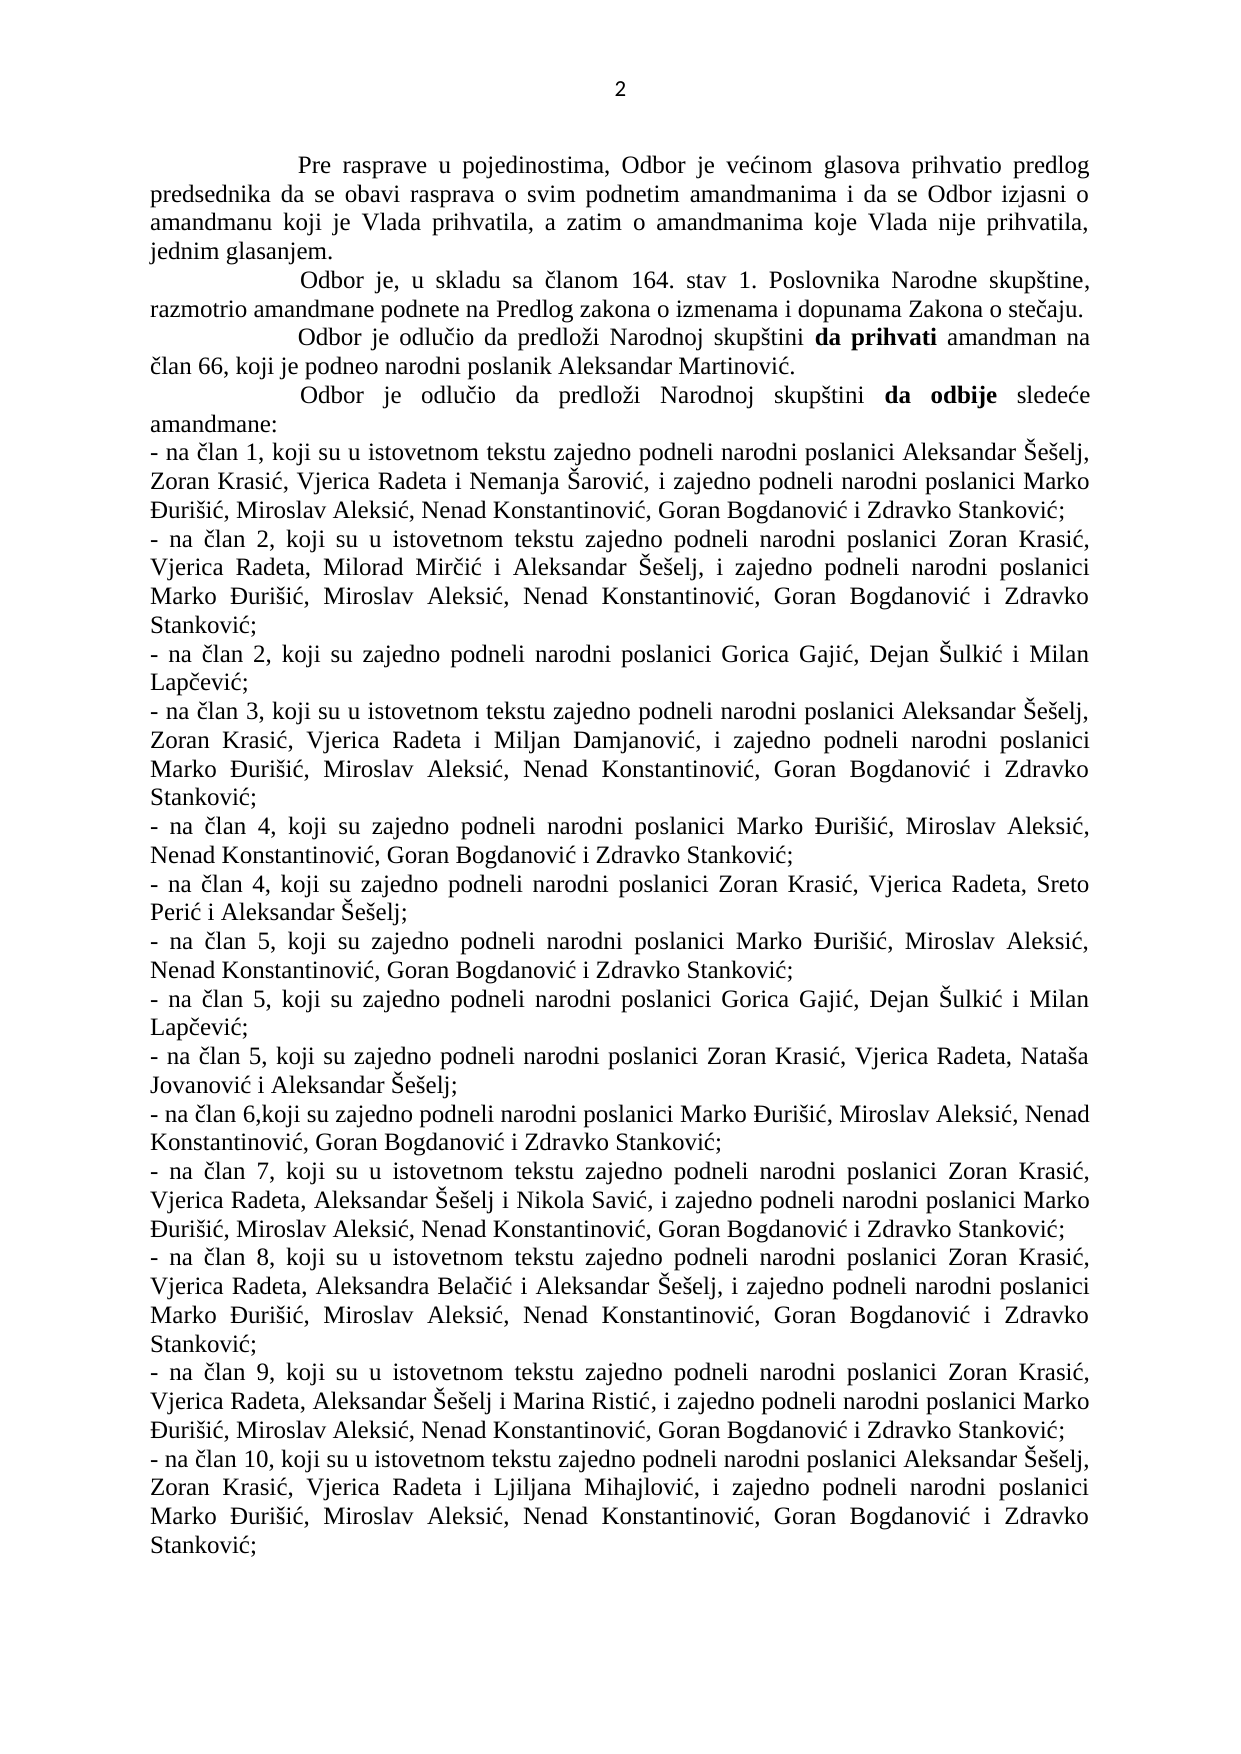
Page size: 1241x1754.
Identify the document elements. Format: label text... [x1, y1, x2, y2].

text Pre rasprave u pojedinostima, Odbor je većinom glasova prihvatio predlog predsednika da se obavi rasprava o svim podnetim amandmanima i da se Odbor izjasni o amandmanu koji je Vlada prihvatila, a zatim o amandmanima koje Vlada nije prihvatila, jednim glasanjem. [150, 150, 1090, 265]
text Odbor je odlučio da predloži Narodnoj skupštini da prihvati amandman na član 66, koji je podneo narodni poslanik Aleksandar Martinović. [150, 322, 1090, 380]
text - na član 8, koji su u istovetnom tekstu zajedno podneli narodni poslanici Zoran Krasić, Vjerica Radeta, Aleksandra Belačić i Aleksandar Šešelj, i zajedno podneli narodni poslanici Marko Đurišić, Miroslav Aleksić, Nenad Konstantinović, Goran Bogdanović i Zdravko Stanković; [150, 1242, 1090, 1357]
text - na član 5, koji su zajedno podneli narodni poslanici Marko Đurišić, Miroslav Aleksić, Nenad Konstantinović, Goran Bogdanović i Zdravko Stanković; [150, 926, 1090, 984]
text - na član 1, koji su u istovetnom tekstu zajedno podneli narodni poslanici Aleksandar Šešelj, Zoran Krasić, Vjerica Radeta i Nemanja Šarović, i zajedno podneli narodni poslanici Marko Đurišić, Miroslav Aleksić, Nenad Konstantinović, Goran Bogdanović i Zdravko Stanković; [150, 437, 1090, 524]
text - na član 2, koji su u istovetnom tekstu zajedno podneli narodni poslanici Zoran Krasić, Vjerica Radeta, Milorad Mirčić i Aleksandar Šešelj, i zajedno podneli narodni poslanici Marko Đurišić, Miroslav Aleksić, Nenad Konstantinović, Goran Bogdanović i Zdravko Stanković; [150, 524, 1090, 639]
text - na član 4, koji su zajedno podneli narodni poslanici Zoran Krasić, Vjerica Radeta, Sreto Perić i Aleksandar Šešelj; [150, 869, 1090, 926]
text - na član 3, koji su u istovetnom tekstu zajedno podneli narodni poslanici Aleksandar Šešelj, Zoran Krasić, Vjerica Radeta i Miljan Damjanović, i zajedno podneli narodni poslanici Marko Đurišić, Miroslav Aleksić, Nenad Konstantinović, Goran Bogdanović i Zdravko Stanković; [150, 696, 1090, 811]
text - na član 10, koji su u istovetnom tekstu zajedno podneli narodni poslanici Aleksandar Šešelj, Zoran Krasić, Vjerica Radeta i Ljiljana Mihajlović, i zajedno podneli narodni poslanici Marko Đurišić, Miroslav Aleksić, Nenad Konstantinović, Goran Bogdanović i Zdravko Stanković; [150, 1444, 1090, 1559]
text - na član 5, koji su zajedno podneli narodni poslanici Gorica Gajić, Dejan Šulkić i Milan Lapčević; [150, 984, 1090, 1041]
text Odbor je odlučio da predloži Narodnoj skupštini da odbije sledeće amandmane: [150, 380, 1090, 437]
text - na član 4, koji su zajedno podneli narodni poslanici Marko Đurišić, Miroslav Aleksić, Nenad Konstantinović, Goran Bogdanović i Zdravko Stanković; [150, 811, 1090, 869]
text - na član 6,koji su zajedno podneli narodni poslanici Marko Đurišić, Miroslav Aleksić, Nenad Konstantinović, Goran Bogdanović i Zdravko Stanković; [150, 1099, 1090, 1156]
text - na član 2, koji su zajedno podneli narodni poslanici Gorica Gajić, Dejan Šulkić i Milan Lapčević; [150, 639, 1090, 696]
text Odbor je, u skladu sa članom 164. stav 1. Poslovnika Narodne skupštine, razmotrio amandmane podnete na Predlog zakona o izmenama i dopunama Zakona o stečaju. [150, 265, 1090, 322]
text - na član 9, koji su u istovetnom tekstu zajedno podneli narodni poslanici Zoran Krasić, Vjerica Radeta, Aleksandar Šešelj i Marina Ristić, i zajedno podneli narodni poslanici Marko Đurišić, Miroslav Aleksić, Nenad Konstantinović, Goran Bogdanović i Zdravko Stanković; [150, 1357, 1090, 1444]
text - na član 7, koji su u istovetnom tekstu zajedno podneli narodni poslanici Zoran Krasić, Vjerica Radeta, Aleksandar Šešelj i Nikola Savić, i zajedno podneli narodni poslanici Marko Đurišić, Miroslav Aleksić, Nenad Konstantinović, Goran Bogdanović i Zdravko Stanković; [150, 1156, 1090, 1242]
text - na član 5, koji su zajedno podneli narodni poslanici Zoran Krasić, Vjerica Radeta, Nataša Jovanović i Aleksandar Šešelj; [150, 1041, 1090, 1099]
